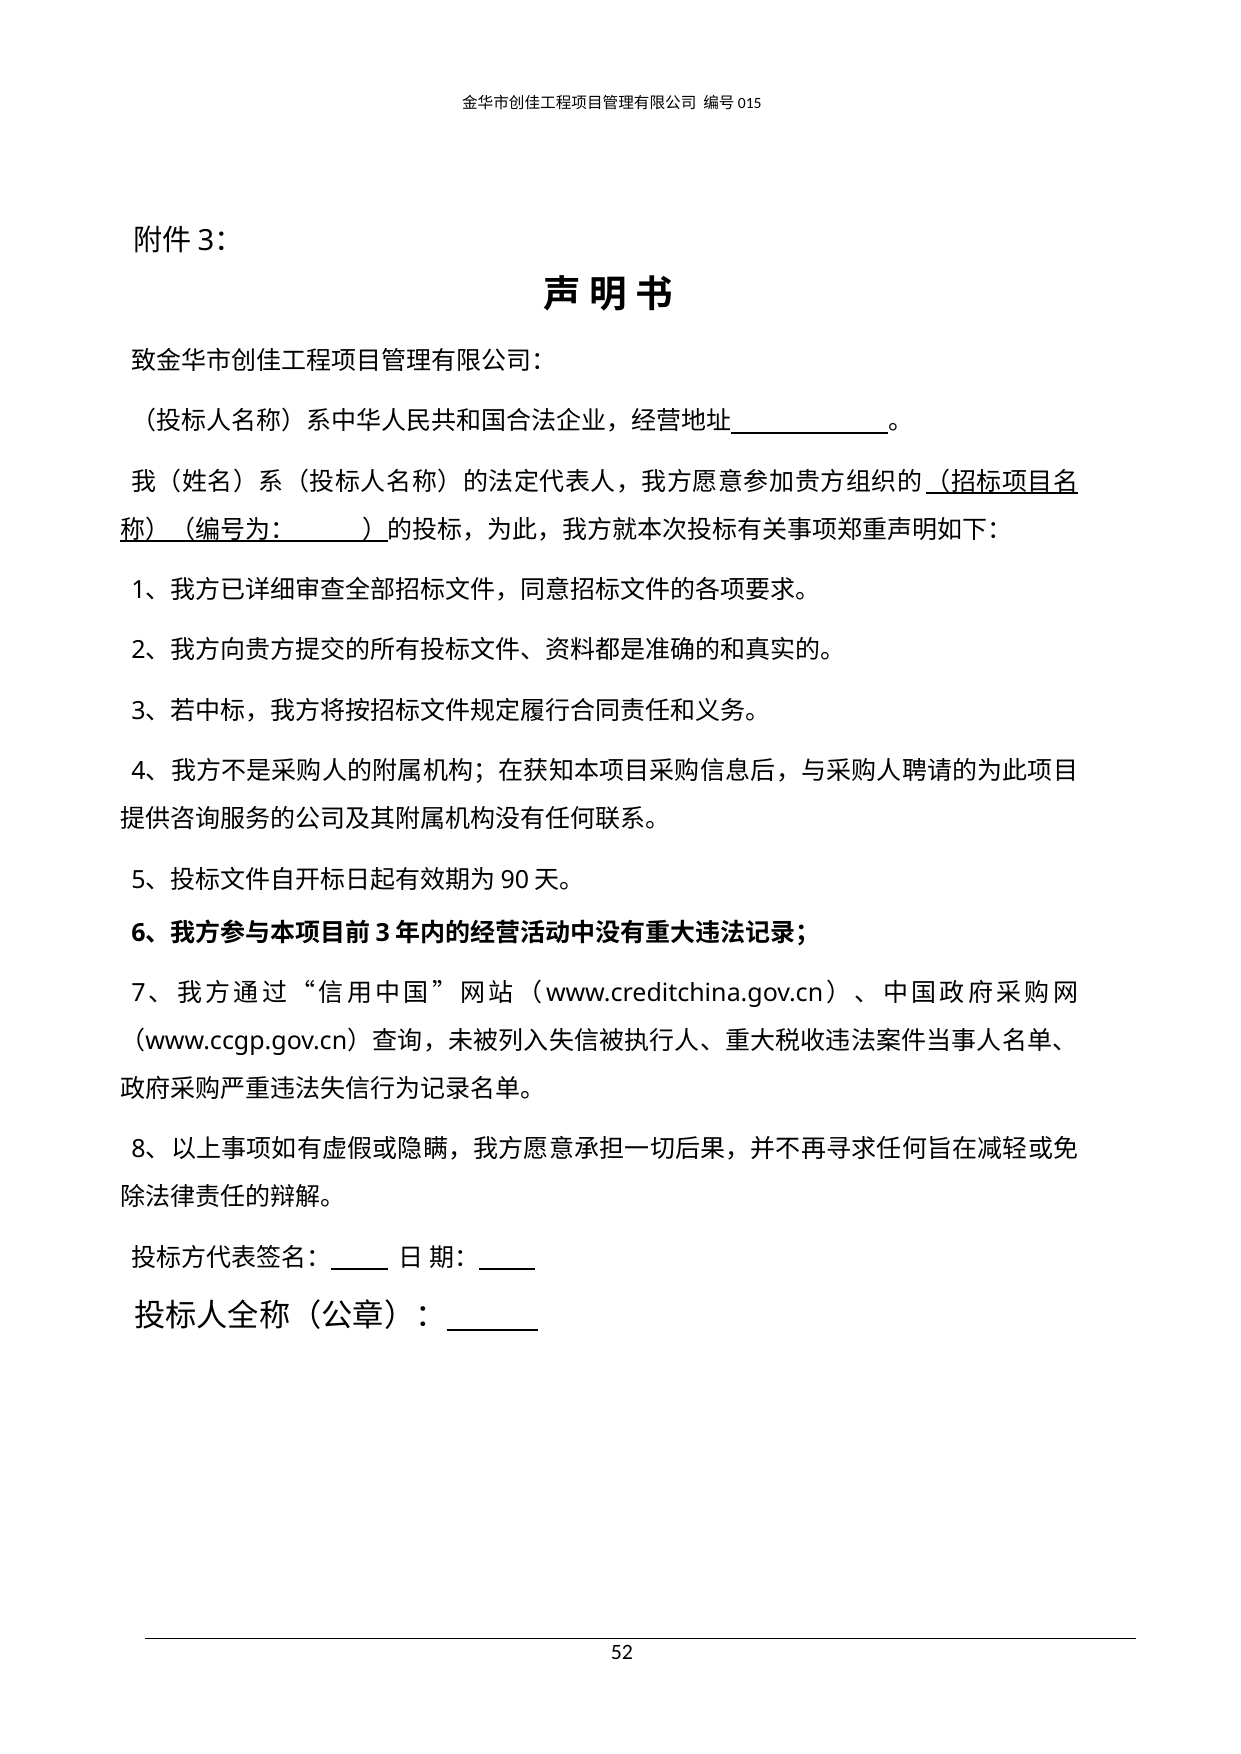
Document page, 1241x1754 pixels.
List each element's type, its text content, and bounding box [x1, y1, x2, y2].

text 2、我方向贵方提交的所有投标文件、资料都是准确的和真实的。 [120, 621, 1078, 668]
text 7、我方通过“信用中国”网站（www.creditchina.gov.cn）、中国政府采购网（www.ccgp.gov.cn）查询，未被列入失信被执行人、重大税收违法案件当事人名单、政府采购严重违法失信行为记录名单。 [120, 963, 1078, 1107]
text 3、若中标，我方将按招标文件规定履行合同责任和义务。 [120, 681, 1078, 729]
text 4、我方不是采购人的附属机构；在获知本项目采购信息后，与采购人聘请的为此项目提供咨询服务的公司及其附属机构没有任何联系。 [120, 741, 1078, 837]
text 1、我方已详细审查全部招标文件，同意招标文件的各项要求。 [120, 560, 1078, 608]
text 投标人全称（公章）： [120, 1288, 1078, 1336]
text 我（姓名）系（投标人名称）的法定代表人，我方愿意参加贵方组织的（招标项目名称）（编号为： ）的投标，为此，我方就本次投标有关事项郑重声明如下： [120, 452, 1078, 548]
text （投标人名称）系中华人民共和国合法企业，经营地址 。 [120, 391, 1078, 439]
text 6、我方参与本项目前3年内的经营活动中没有重大违法记录； [120, 903, 1078, 951]
text 附件3： [120, 217, 1078, 259]
text 5、投标文件自开标日起有效期为90天。 [120, 850, 1078, 898]
text 投标方代表签名： 日 期： [120, 1228, 1078, 1276]
text 致金华市创佳工程项目管理有限公司： [120, 331, 1078, 379]
text 声 明 书 [120, 264, 1078, 318]
text 8、以上事项如有虚假或隐瞒，我方愿意承担一切后果，并不再寻求任何旨在减轻或免除法律责任的辩解。 [120, 1119, 1078, 1215]
